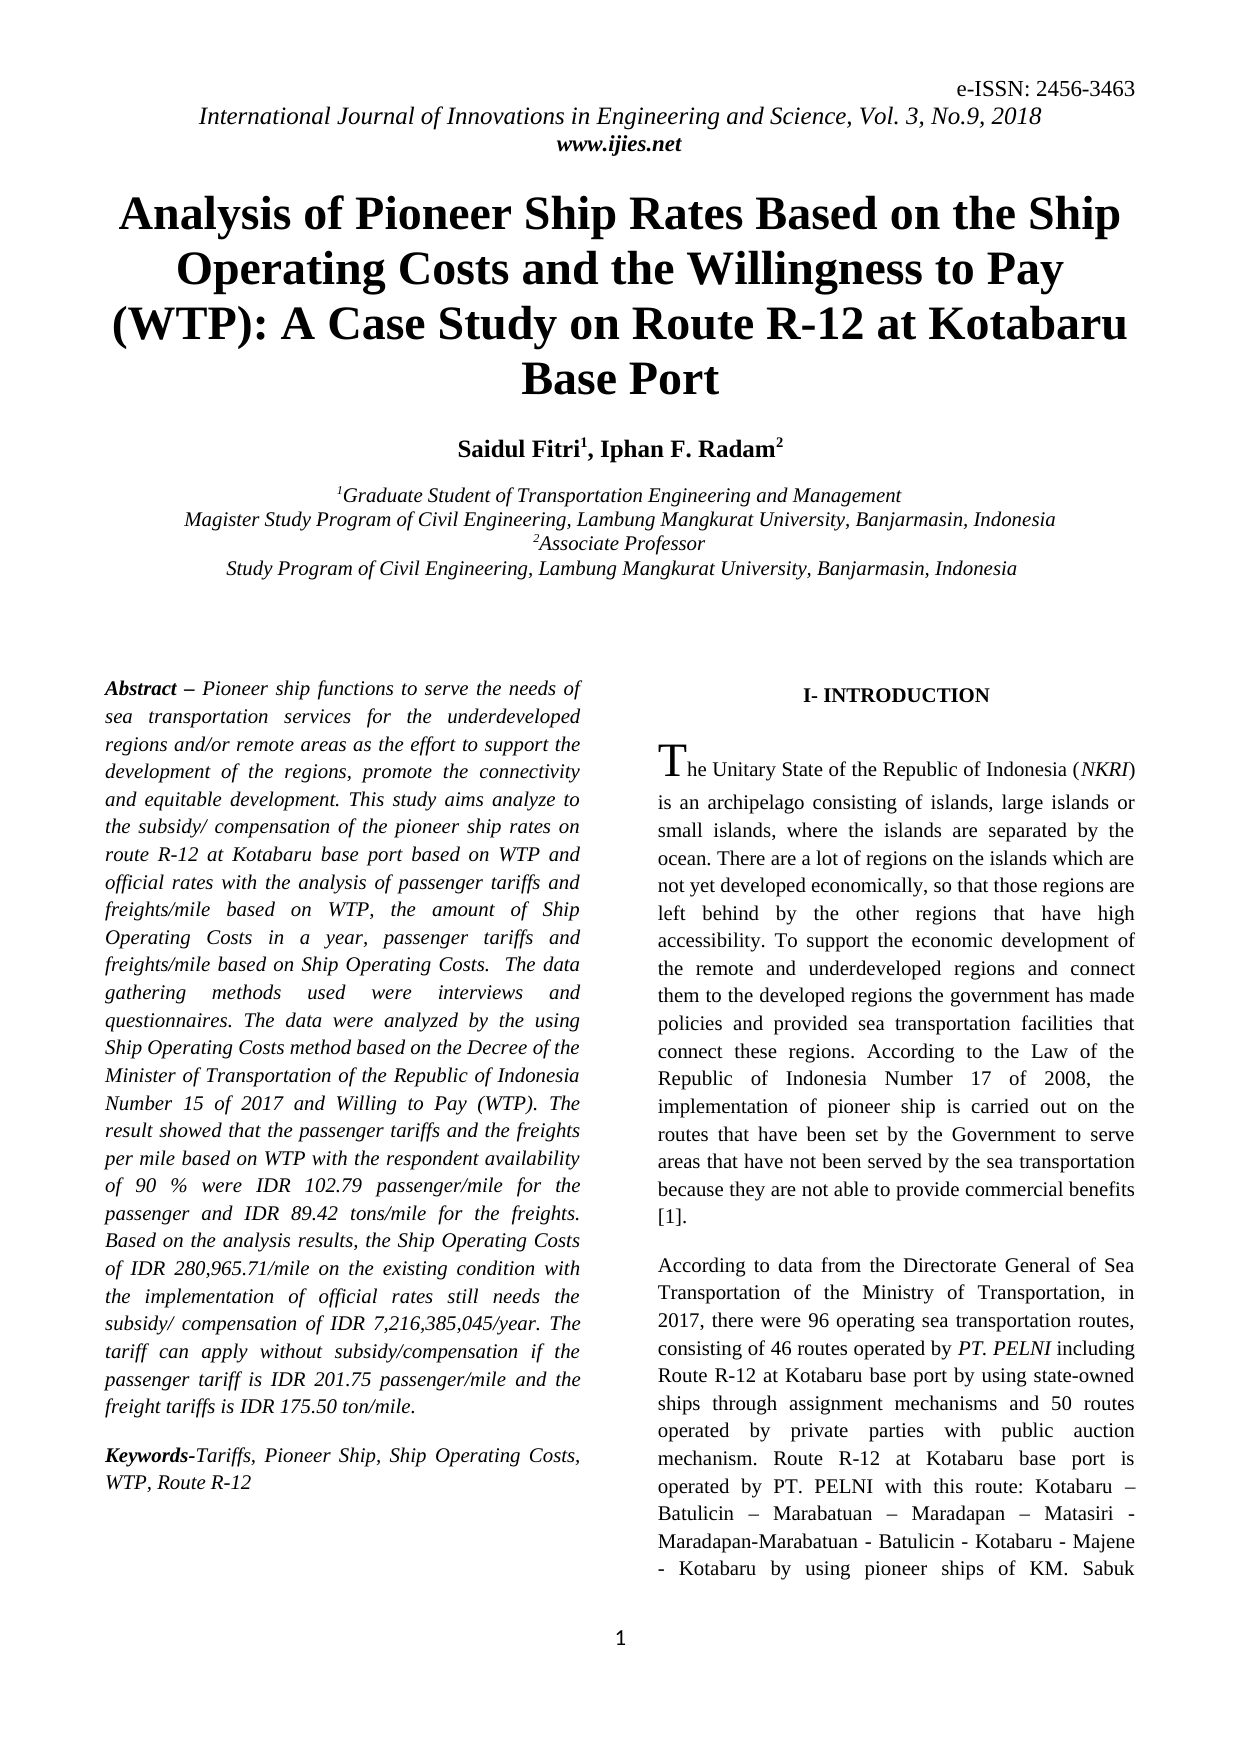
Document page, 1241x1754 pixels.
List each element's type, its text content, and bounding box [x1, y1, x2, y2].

text Keywords-Tariffs, Pioneer Ship, Ship Operating Costs, WTP, Route R-12 [105, 1442, 583, 1494]
text Saidul Fitri1, Iphan F. Radam2 [105, 434, 1135, 462]
text The Unitary State of the Republic of Indonesia (NKRI) is an archipelago consisting of islands, large islands or small islands, where the islands are separated by the ocean. There are a lot of regions on the islands which are not yet developed economically, so that those regions are left behind by the other regions that have high accessibility. To support the economic development of the remote and underdeveloped regions and connect them to the developed regions the government has made policies and provided sea transportation facilities that connect these regions. According to the Law of the Republic of Indonesia Number 17 of 2008, the implementation of pioneer ship is carried out on the routes that have been set by the Government to serve areas that have not been served by the sea transportation because they are not able to provide commercial benefits [1]. [658, 732, 1135, 1228]
text Abstract – Pioneer ship functions to serve the needs of sea transportation services for the underdeveloped regions and/or remote areas as the effort to support the development of the regions, promote the connectivity and equitable development. This study aims analyze to the subsidy/ compensation of the pioneer ship rates on route R-12 at Kotabaru base port based on WTP and official rates with the analysis of passenger tariffs and freights/mile based on WTP, the amount of Ship Operating Costs in a year, passenger tariffs and freights/mile based on Ship Operating Costs. The data gathering methods used were interviews and questionnaires. The data were analyzed by the using Ship Operating Costs method based on the Decree of the Minister of Transportation of the Republic of Indonesia Number 15 of 2017 and Willing to Pay (WTP). The result showed that the passenger tariffs and the freights per mile based on WTP with the respondent availability of 90 % were IDR 102.79 passenger/mile for the passenger and IDR 89.42 tons/mile for the freights. Based on the analysis results, the Ship Operating Costs of IDR 280,965.71/mile on the existing condition with the implementation of official rates still needs the subsidy/ compensation of IDR 7,216,385,045/year. The tariff can apply without subsidy/compensation if the passenger tariff is IDR 201.75 passenger/mile and the freight tariffs is IDR 175.50 ton/mile. [105, 676, 583, 1418]
text 2Associate Professor [105, 531, 1135, 555]
text 1Graduate Student of Transportation Engineering and Management [105, 483, 1135, 507]
text Magister Study Program of Civil Engineering, Lambung Mangkurat University, Banjarmasin, Indonesia [105, 507, 1135, 531]
text Analysis of Pioneer Ship Rates Based on the Ship Operating Costs and the Willingness to Pay (WTP): A Case Study on Route R-12 at Kotabaru Base Port [105, 184, 1135, 405]
list I- INTRODUCTION [658, 683, 1135, 707]
text Study Program of Civil Engineering, Lambung Mangkurat University, Banjarmasin, Indonesia [105, 555, 1135, 579]
